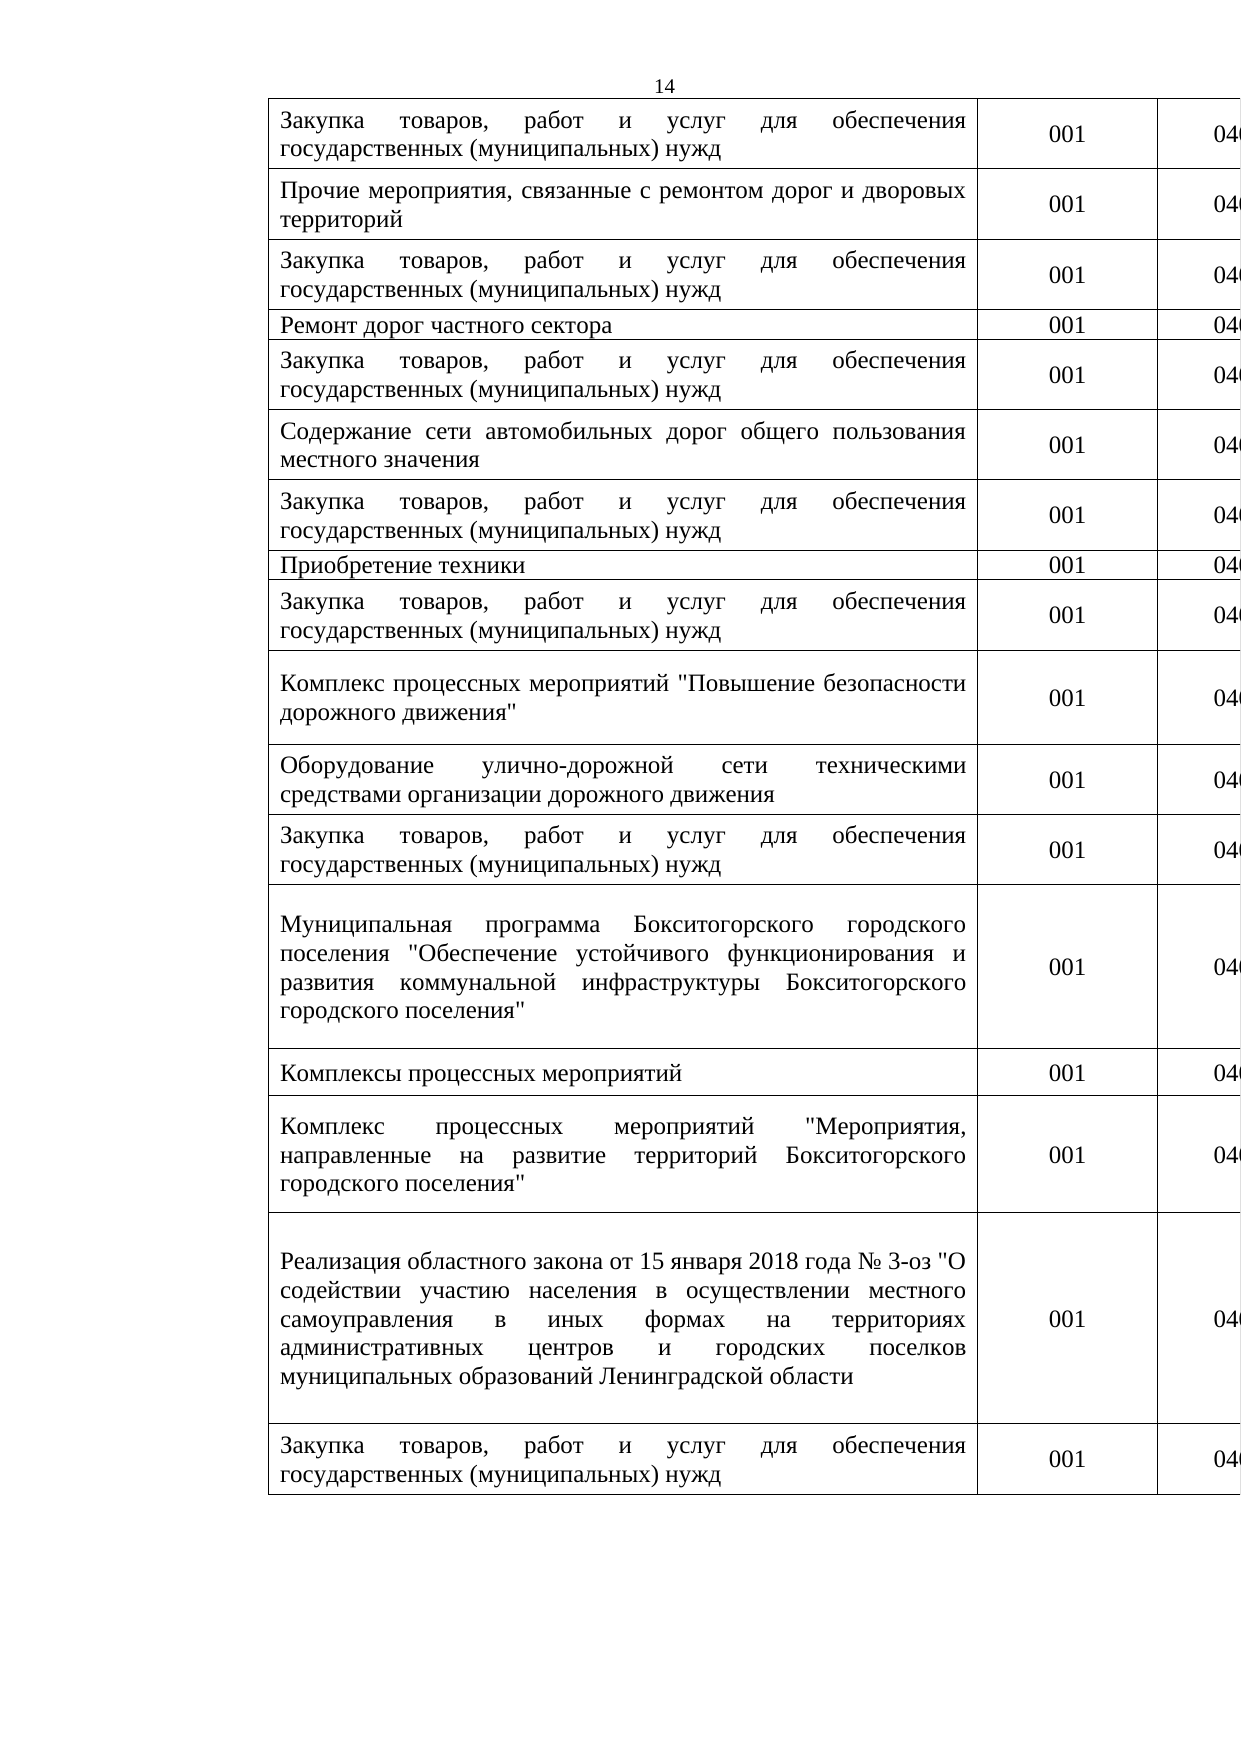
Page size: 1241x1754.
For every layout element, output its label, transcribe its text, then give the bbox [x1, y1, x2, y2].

table_cell 0409 [1158, 1049, 1240, 1095]
table_cell 0409 [1158, 340, 1240, 409]
table_cell 001 [978, 815, 1157, 884]
table_cell 001 [978, 745, 1157, 814]
table_cell 0409 [1158, 551, 1240, 579]
table_cell Муниципальная программа Бокситогорского городского поселения "Обеспечение устойчивого функционирования и развития коммунальной инфраструктуры Бокситогорского городского поселения" [269, 885, 977, 1048]
table_cell 001 [978, 480, 1157, 549]
table_cell 0409 [1158, 580, 1240, 650]
table_cell Приобретение техники [269, 551, 977, 579]
table_cell 001 [978, 1049, 1157, 1095]
table_cell 0409 [1158, 410, 1240, 479]
table_cell Закупка товаров, работ и услуг для обеспечения государственных (муниципальных) нужд [269, 99, 977, 168]
table_cell Реализация областного закона от 15 января 2018 года № 3-оз "О содействии участию населения в осуществлении местного самоуправления в иных формах на территориях административных центров и городских поселков муниципальных образований Ленинградской области [269, 1213, 977, 1423]
table_cell 0409 [1158, 651, 1240, 743]
table_cell 001 [978, 310, 1157, 339]
table_cell Закупка товаров, работ и услуг для обеспечения государственных (муниципальных) нужд [269, 340, 977, 409]
table_cell 0409 [1158, 885, 1240, 1048]
table_cell 0409 [1158, 1096, 1240, 1212]
table_cell 001 [978, 651, 1157, 743]
table_cell Закупка товаров, работ и услуг для обеспечения государственных (муниципальных) нужд [269, 480, 977, 549]
table_cell 001 [978, 1096, 1157, 1212]
table_cell 0409 [1158, 240, 1240, 309]
table_cell Закупка товаров, работ и услуг для обеспечения государственных (муниципальных) нужд [269, 580, 977, 650]
table_cell 0409 [1158, 1424, 1240, 1493]
table_cell 001 [978, 551, 1157, 579]
table_cell 001 [978, 240, 1157, 309]
table_cell 001 [978, 410, 1157, 479]
table_cell 001 [978, 99, 1157, 168]
table_cell Прочие мероприятия, связанные с ремонтом дорог и дворовых территорий [269, 169, 977, 238]
table_cell 001 [978, 340, 1157, 409]
table_cell 0409 [1158, 1213, 1240, 1423]
table_cell Ремонт дорог частного сектора [269, 310, 977, 339]
table_cell 0409 [1158, 745, 1240, 814]
table_cell Оборудование улично-дорожной сети техническими средствами организации дорожного движения [269, 745, 977, 814]
table_cell Комплексы процессных мероприятий [269, 1049, 977, 1095]
table_cell Закупка товаров, работ и услуг для обеспечения государственных (муниципальных) нужд [269, 815, 977, 884]
table_cell 001 [978, 1424, 1157, 1493]
table_cell 0409 [1158, 815, 1240, 884]
table_cell 001 [978, 1213, 1157, 1423]
table_cell 0409 [1158, 169, 1240, 238]
table_cell 001 [978, 580, 1157, 650]
table_cell Содержание сети автомобильных дорог общего пользования местного значения [269, 410, 977, 479]
table_cell Закупка товаров, работ и услуг для обеспечения государственных (муниципальных) нужд [269, 1424, 977, 1493]
table_cell Закупка товаров, работ и услуг для обеспечения государственных (муниципальных) нужд [269, 240, 977, 309]
table_cell 001 [978, 885, 1157, 1048]
table_cell 001 [978, 169, 1157, 238]
table_cell 0409 [1158, 480, 1240, 549]
table_cell Комплекс процессных мероприятий "Мероприятия, направленные на развитие территорий Бокситогорского городского поселения" [269, 1096, 977, 1212]
table_cell Комплекс процессных мероприятий "Повышение безопасности дорожного движения" [269, 651, 977, 743]
table_cell 0409 [1158, 310, 1240, 339]
table_cell 0409 [1158, 99, 1240, 168]
